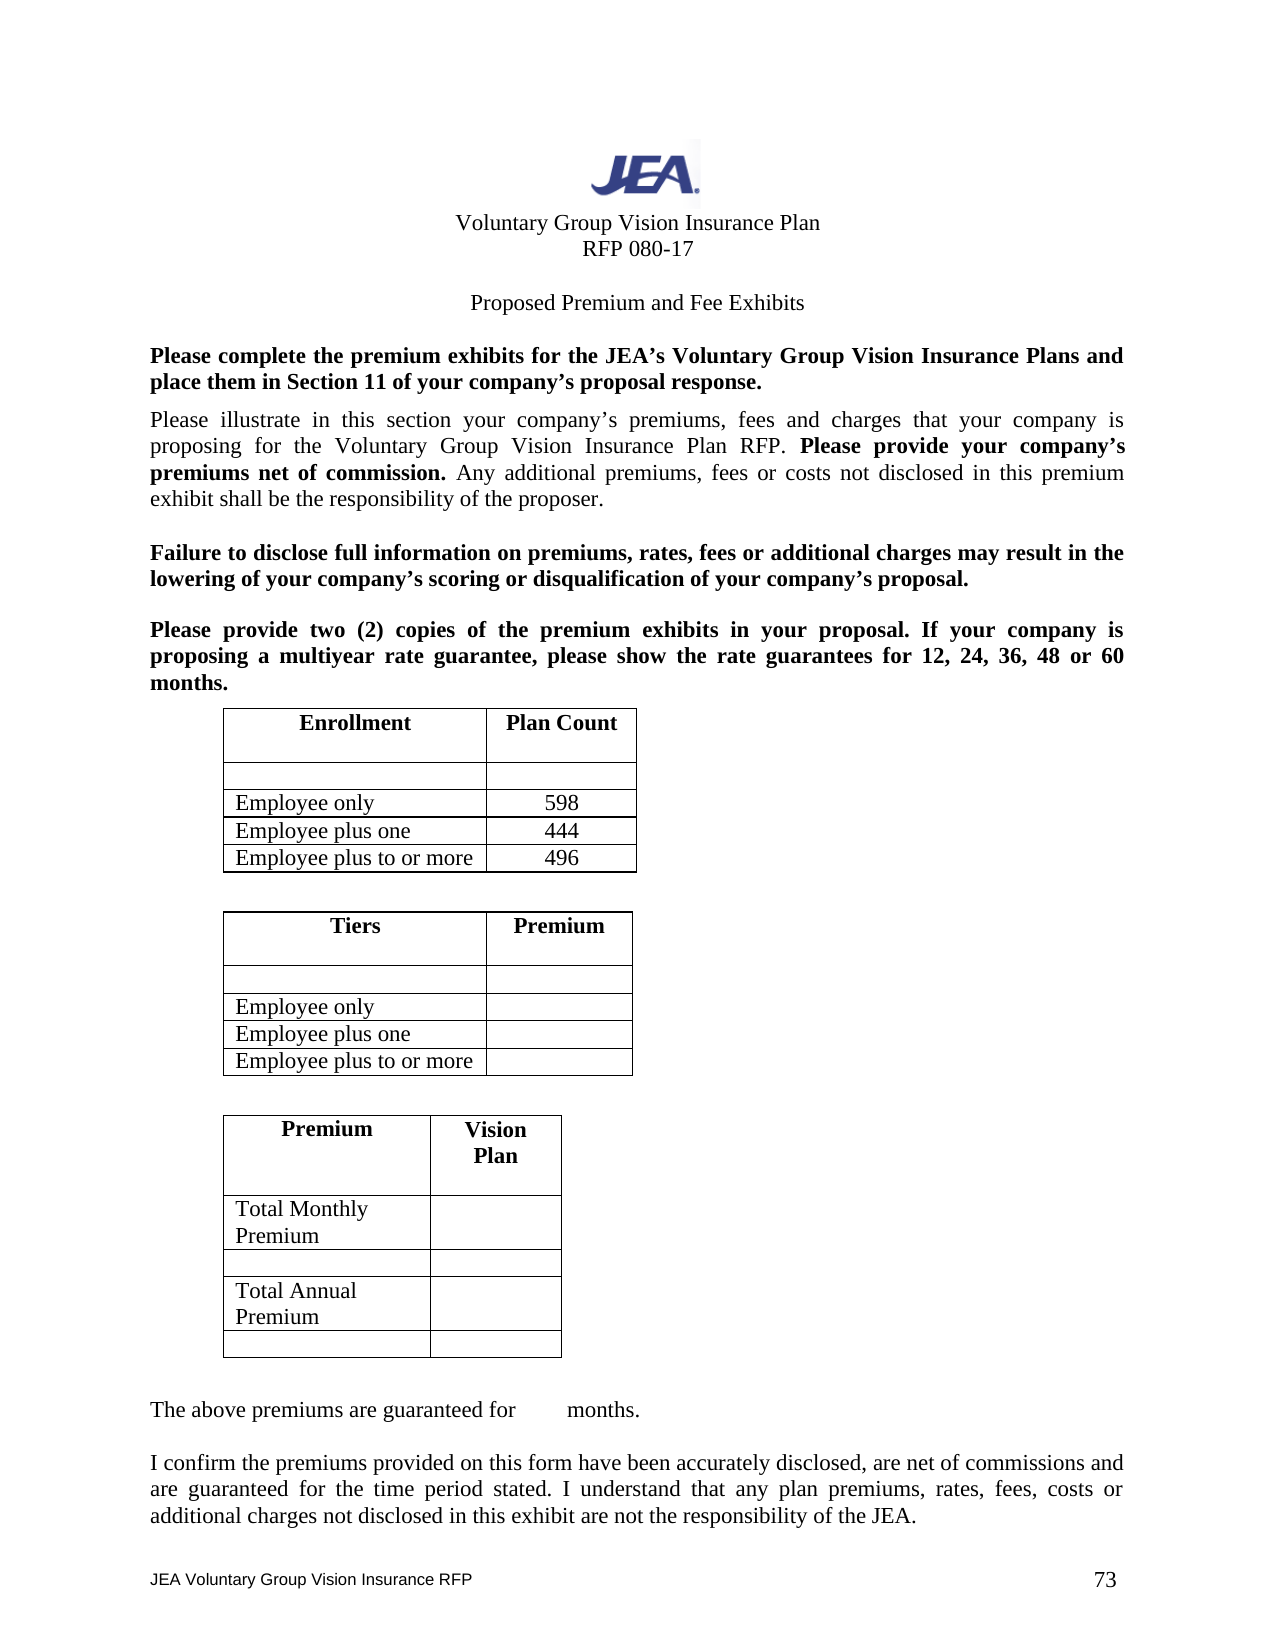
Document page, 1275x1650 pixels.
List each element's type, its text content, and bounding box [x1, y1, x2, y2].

table_cell 496 [487, 845, 636, 871]
table_cell Employee plus one [224, 818, 486, 844]
table_header Premium [487, 913, 632, 965]
table_cell [487, 763, 636, 789]
subtitle Failure to disclose full information on premiums, rates, fees or additional charges may result in the lowering of your company’s scoring or disqualification of your company’s proposal. [150, 538, 1126, 591]
table_cell 598 [487, 790, 636, 816]
text Please provide two (2) copies of the premium exhibits in your proposal. If your company is proposing a multiyear rate guarantee, please show the rate guarantees for 12, 24, 36, 48 or 60 months. [150, 616, 1126, 695]
table_cell Total Monthly Premium [224, 1196, 430, 1248]
text I confirm the premiums provided on this form have been accurately disclosed, are net of commissions and are guaranteed for the time period stated. I understand that any plan premiums, rates, fees, costs or additional charges not disclosed in this exhibit are not the responsibility of the JEA. [150, 1449, 1126, 1528]
table_cell [431, 1331, 561, 1357]
table_header Plan Count [487, 709, 636, 762]
table_cell Employee plus one [224, 1021, 486, 1047]
table_cell [487, 1049, 632, 1075]
table_cell [487, 994, 632, 1020]
table_cell [224, 763, 486, 789]
table_header Enrollment [224, 709, 486, 762]
table_header Tiers [224, 913, 486, 965]
table_cell Employee only [224, 790, 486, 816]
table_cell [224, 1250, 430, 1276]
table_header Vision Plan [431, 1116, 561, 1195]
table_cell [224, 966, 486, 993]
table_cell [431, 1277, 561, 1330]
table_cell [487, 1021, 632, 1047]
table_cell [431, 1250, 561, 1276]
table_cell [487, 966, 632, 993]
table_header Premium [224, 1116, 430, 1195]
table_cell Employee only [224, 994, 486, 1020]
table_cell Employee plus to or more [224, 845, 486, 871]
table_cell 444 [487, 818, 636, 844]
text Please illustrate in this section your company’s premiums, fees and charges that your company is proposing for the Voluntary Group Vision Insurance Plan RFP. Please provide your company’s premiums net of commission. Any additional premiums, fees or costs not disclosed in this premium exhibit shall be the responsibility of the proposer. [150, 406, 1126, 512]
table_cell Employee plus to or more [224, 1049, 486, 1075]
subtitle Please complete the premium exhibits for the JEA’s Voluntary Group Vision Insurance Plans and place them in Section 11 of your company’s proposal response. [150, 342, 1126, 394]
table_cell Total Annual Premium [224, 1277, 430, 1330]
text The above premiums are guaranteed for months. [150, 1396, 1137, 1423]
text Voluntary Group Vision Insurance Plan RFP 080-17 [455, 209, 821, 261]
table_cell [224, 1331, 430, 1357]
text Proposed Premium and Fee Exhibits [454, 289, 821, 315]
picture [573, 139, 701, 209]
table_cell [431, 1196, 561, 1248]
